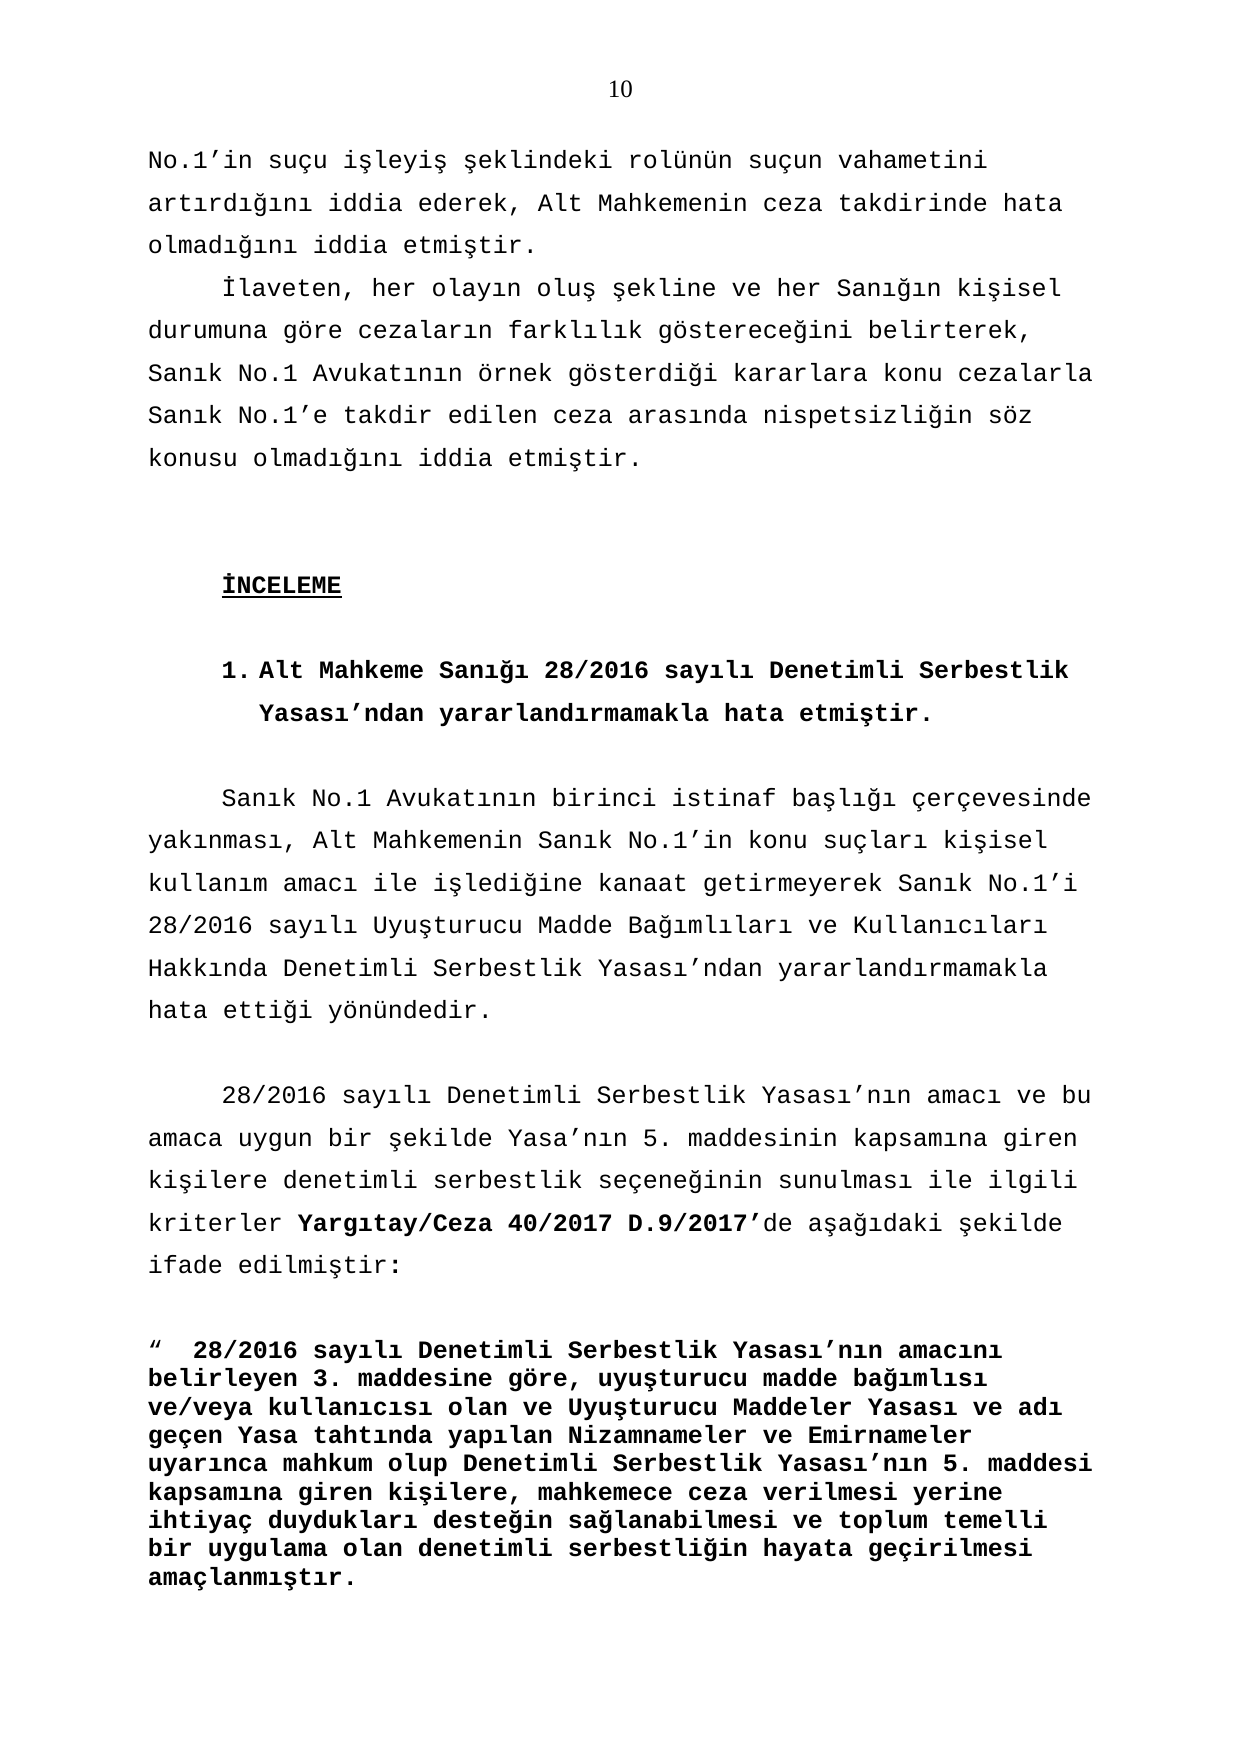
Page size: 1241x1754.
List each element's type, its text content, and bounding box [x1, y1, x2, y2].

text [148, 148, 1093, 261]
text İNCELEME [148, 573, 1093, 601]
text Sanık No.1 Avukatının birinci istinaf başlığı çerçevesinde yakınması, Alt Mahkemenin Sanık No.1’in konu suçları kişisel kullanım amacı ile işlediğine kanaat getirmeyerek Sanık No.1’i 28/2016 sayılı Uyuşturucu Madde Bağımlıları ve Kullanıcıları Hakkında Denetimli Serbestlik Yasası’ndan yararlandırmamakla hata ettiği yönündedir. [148, 785, 1093, 1026]
text 28/2016 sayılı Denetimli Serbestlik Yasası’nın amacı ve bu amaca uygun bir şekilde Yasa’nın 5. maddesinin kapsamına giren kişilere denetimli serbestlik seçeneğinin sunulması ile ilgili kriterler Yargıtay/Ceza 40/2017 D.9/2017’de aşağıdaki şekilde ifade edilmiştir: [148, 1083, 1093, 1281]
text “ 28/2016 sayılı Denetimli Serbestlik Yasası’nın amacını belirleyen 3. maddesine göre, uyuşturucu madde bağımlısı ve/veya kullanıcısı olan ve Uyuşturucu Maddeler Yasası ve adı geçen Yasa tahtında yapılan Nizamnameler ve Emirnameler uyarınca mahkum olup Denetimli Serbestlik Yasası’nın 5. maddesi kapsamına giren kişilere, mahkemece ceza verilmesi yerine ihtiyaç duydukları desteğin sağlanabilmesi ve toplum temelli bir uygulama olan denetimli serbestliğin hayata geçirilmesi amaçlanmıştır. [148, 1338, 1093, 1593]
text İlaveten, her olayın oluş şekline ve her Sanığın kişisel durumuna göre cezaların farklılık göstereceğini belirterek, Sanık No.1 Avukatının örnek gösterdiği kararlara konu cezalarla Sanık No.1’e takdir edilen ceza arasında nispetsizliğin söz konusu olmadığını iddia etmiştir. [148, 275, 1093, 473]
list Alt Mahkeme Sanığı 28/2016 sayılı Denetimli Serbestlik Yasası’ndan yararlandırmamakla hata etmiştir. [221, 658, 1093, 728]
